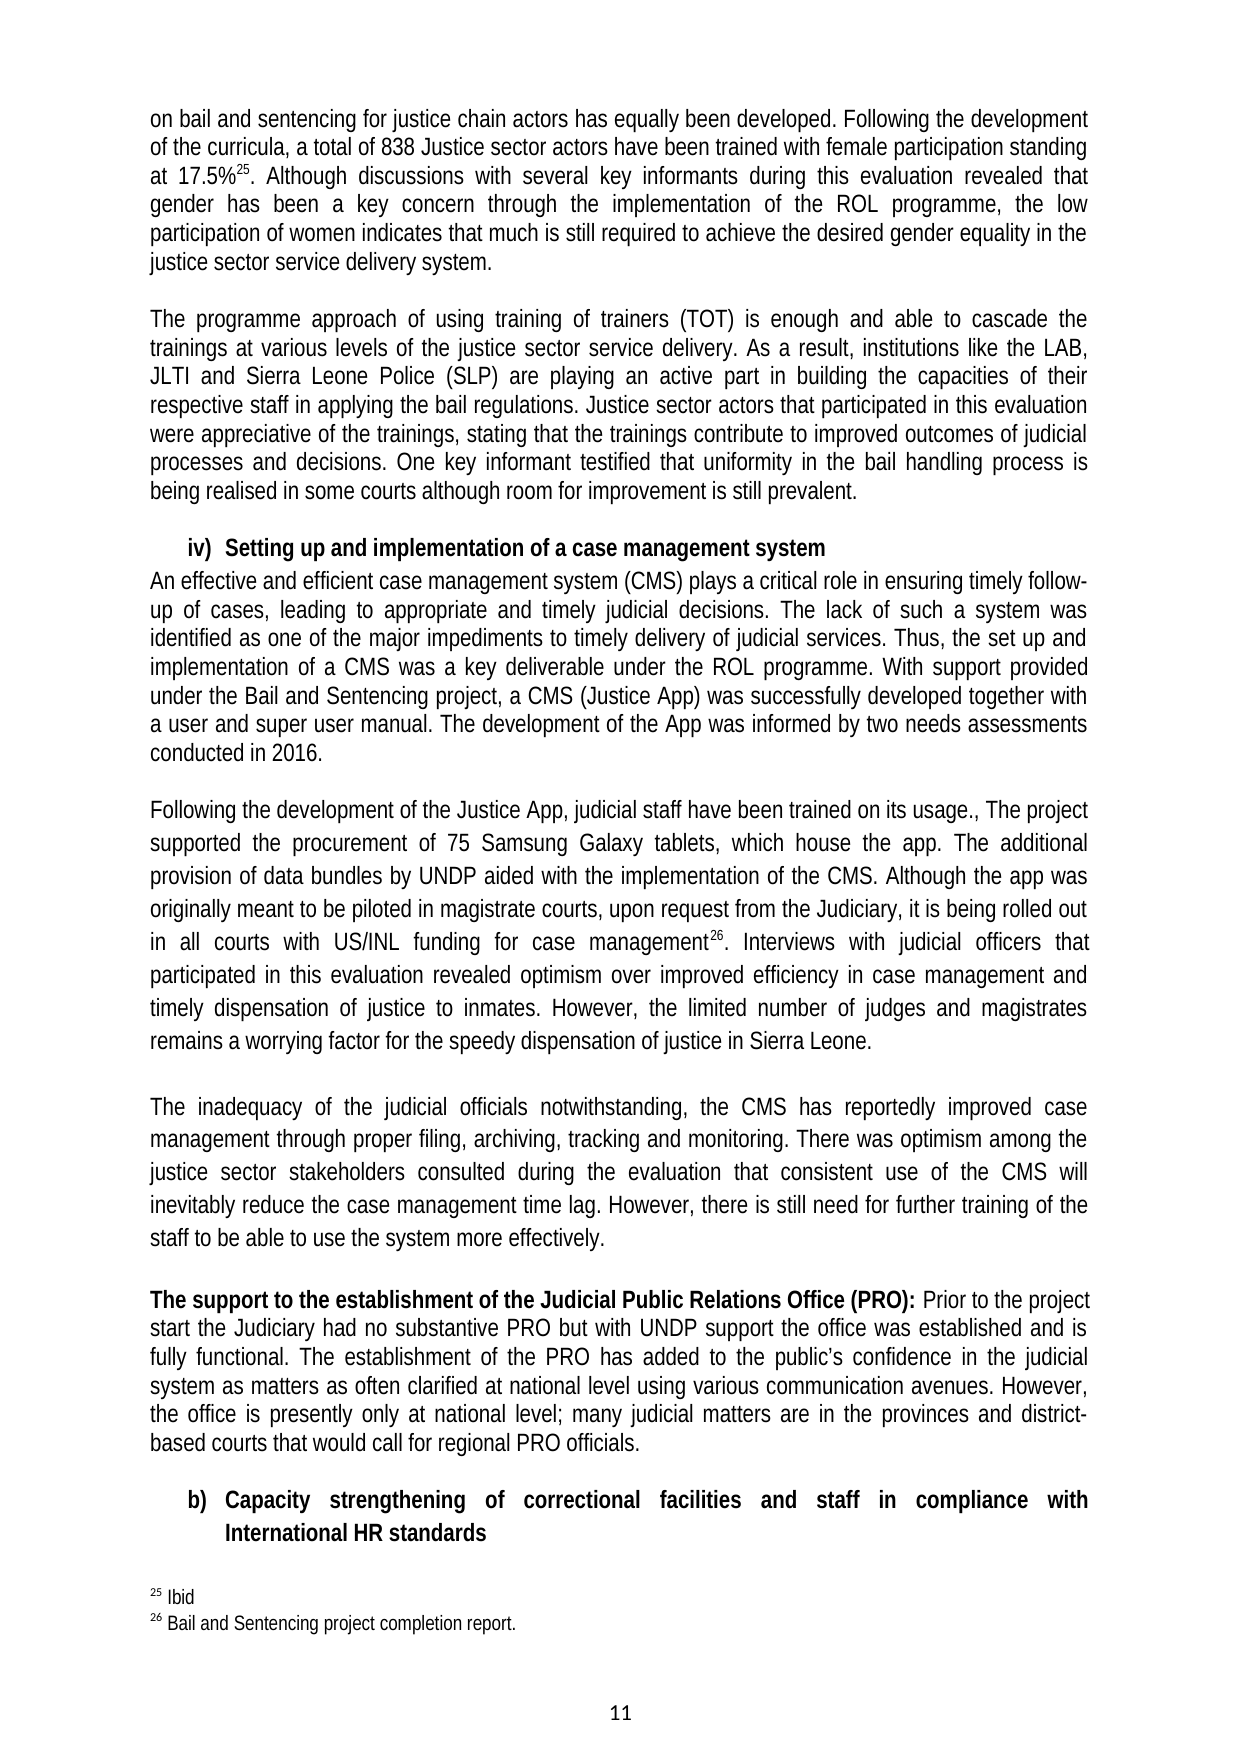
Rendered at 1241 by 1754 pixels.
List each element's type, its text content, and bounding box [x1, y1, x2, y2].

text The programme approach of using training of trainers (TOT) is enough and able to cascade the trainings at various levels of the justice sector service delivery. As a result, institutions like the LAB, JLTI and Sierra Leone Police (SLP) are playing an active part in building the capacities of their respective staff in applying the bail regulations. Justice sector actors that participated in this evaluation were appreciative of the trainings, stating that the trainings contribute to improved outcomes of judicial processes and decisions. One key informant testified that uniformity in the bail handling process is being realised in some courts although room for improvement is still prevalent. [150, 304, 1090, 504]
text Following the development of the Justice App, judicial staff have been trained on its usage., The project supported the procurement of 75 Samsung Galaxy tablets, which house the app. The additional provision of data bundles by UNDP aided with the implementation of the CMS. Although the app was originally meant to be piloted in magistrate courts, upon request from the Judiciary, it is being rolled out in all courts with US/INL funding for case management. Interviews with judicial officers that participated in this evaluation revealed optimism over improved efficiency in case management and timely dispensation of justice to inmates. However, the limited number of judges and magistrates remains a worrying factor for the speedy dispensation of justice in Sierra Leone. [150, 795, 1090, 1054]
list Setting up and implementation of a case management system [187, 533, 1090, 562]
list Capacity strengthening of correctional facilities and staff in compliance with International HR standards [187, 1485, 1090, 1547]
text An effective and efficient case management system (CMS) plays a critical role in ensuring timely follow-up of cases, leading to appropriate and timely judicial decisions. The lack of such a system was identified as one of the major impediments to timely delivery of judicial services. Thus, the set up and implementation of a CMS was a key deliverable under the ROL programme. With support provided under the Bail and Sentencing project, a CMS (Justice App) was successfully developed together with a user and super user manual. The development of the App was informed by two needs assessments conducted in 2016. [150, 566, 1090, 767]
text The inadequacy of the judicial officials notwithstanding, the CMS has reportedly improved case management through proper filing, archiving, tracking and monitoring. There was optimism among the justice sector stakeholders consulted during the evaluation that consistent use of the CMS will inevitably reduce the case management time lag. However, there is still need for further training of the staff to be able to use the system more effectively. [150, 1092, 1090, 1252]
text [150, 103, 1090, 275]
text The support to the establishment of the Judicial Public Relations Office (PRO): Prior to the project start the Judiciary had no substantive PRO but with UNDP support the office was established and is fully functional. The establishment of the PRO has added to the public’s confidence in the judicial system as matters as often clarified at national level using various communication avenues. However, the office is presently only at national level; many judicial matters are in the provinces and district-based courts that would call for regional PRO officials. [150, 1285, 1090, 1457]
